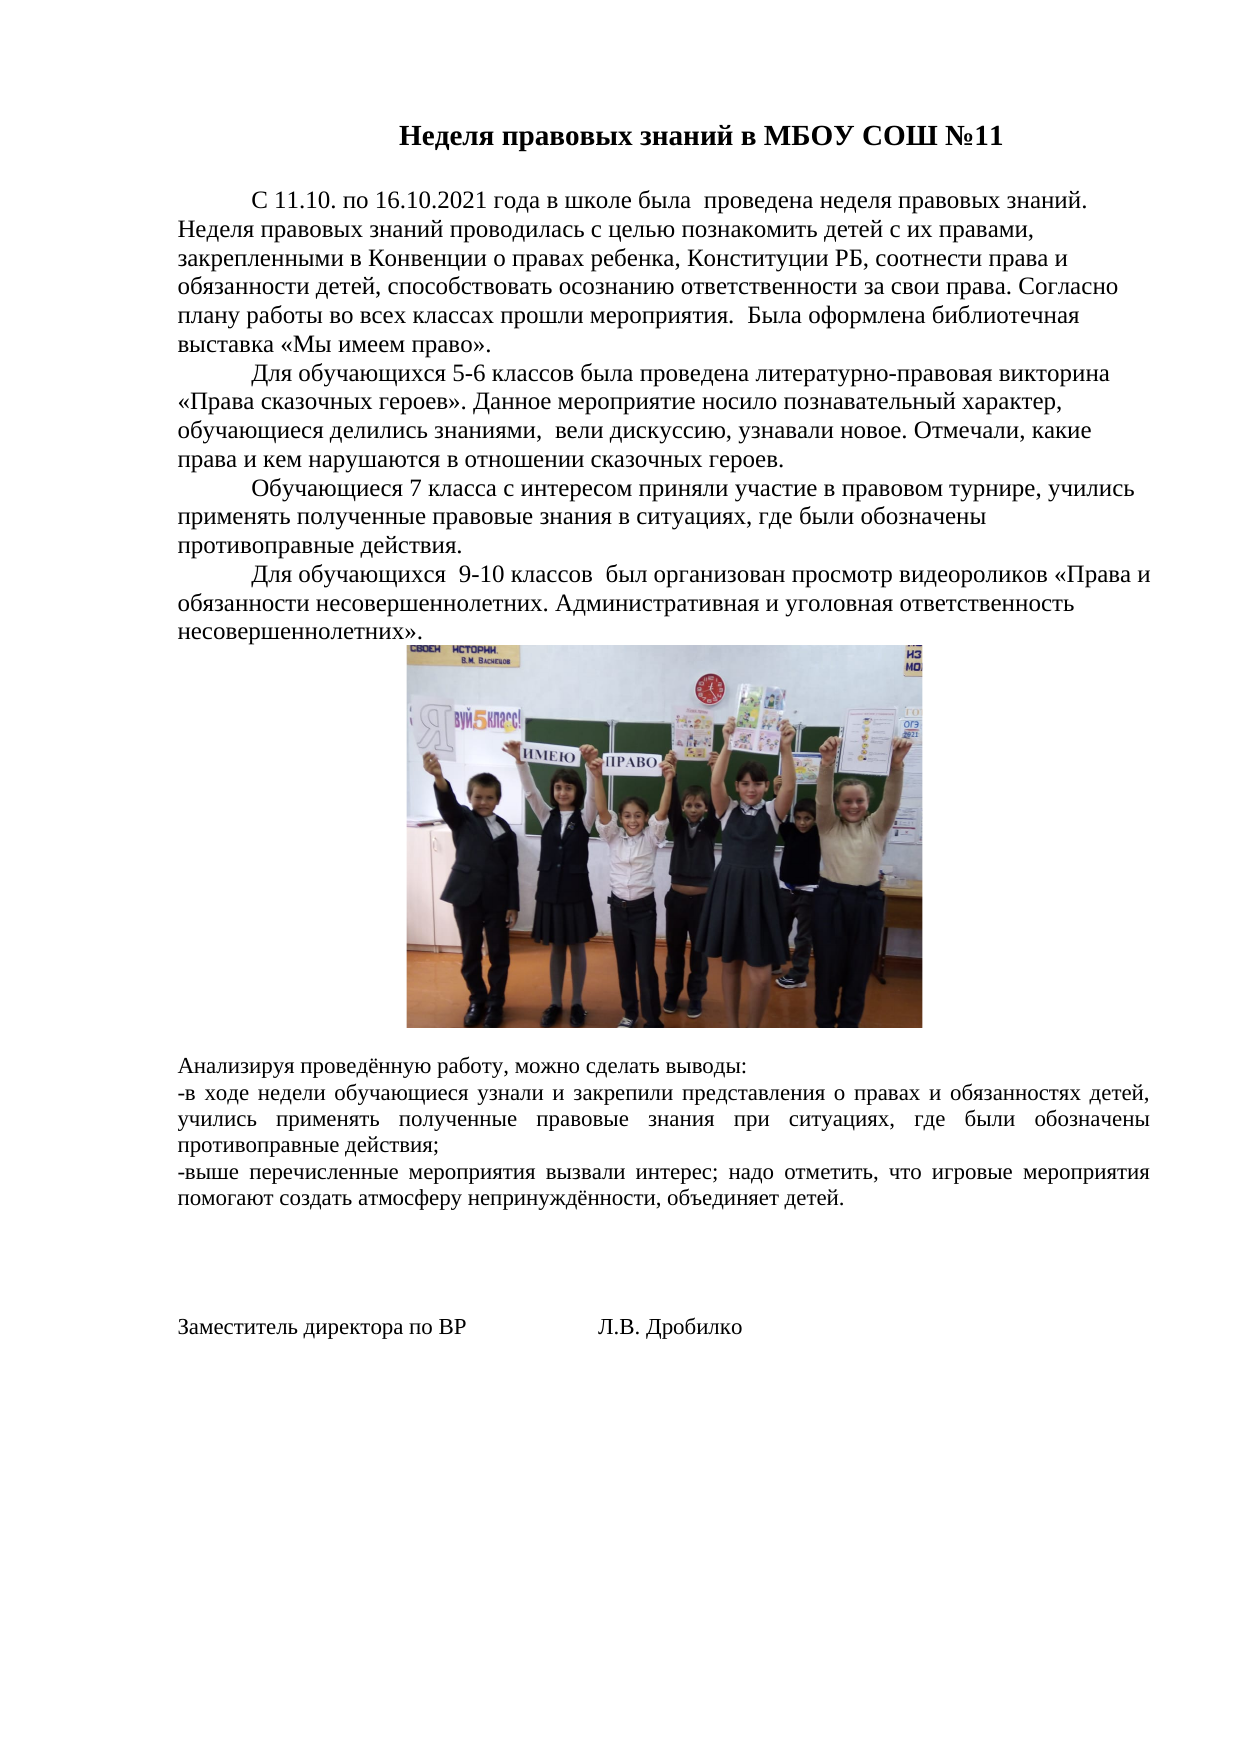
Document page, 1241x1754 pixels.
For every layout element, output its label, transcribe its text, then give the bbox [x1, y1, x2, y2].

text Для обучающихся 5-6 классов была проведена литературно-правовая викторина «Права сказочных героев». Данное мероприятие носило познавательный характер, обучающиеся делились знаниями, вели дискуссию, узнавали новое. Отмечали, какие права и кем нарушаются в отношении сказочных героев. [177, 358, 1152, 473]
text Для обучающихся 9-10 классов был организован просмотр видеороликов «Права и обязанности несовершеннолетних. Административная и уголовная ответственность несовершеннолетних». [177, 559, 1152, 645]
text -в ходе недели обучающиеся узнали и закрепили представления о правах и обязанностях детей, учились применять полученные правовые знания при ситуациях, где были обозначены противоправные действия; [177, 1079, 1152, 1158]
picture [406, 645, 923, 1028]
text Неделя правовых знаний в МБОУ СОШ №11 [177, 118, 1152, 152]
text -выше перечисленные мероприятия вызвали интерес; надо отметить, что игровые мероприятия помогают создать атмосферу непринуждённости, объединяет детей. [177, 1158, 1152, 1211]
text Заместитель директора по ВР Л.В. Дробилко [177, 1313, 1152, 1339]
text С 11.10. по 16.10.2021 года в школе была проведена неделя правовых знаний. Неделя правовых знаний проводилась с целью познакомить детей с их правами, закрепленными в Конвенции о правах ребенка, Конституции РБ, соотнести права и обязанности детей, способствовать осознанию ответственности за свои права. Согласно плану работы во всех классах прошли мероприятия. Была оформлена библиотечная выставка «Мы имеем право». [177, 185, 1152, 358]
text Анализируя проведённую работу, можно сделать выводы: [177, 1052, 1152, 1079]
text Обучающиеся 7 класса с интересом приняли участие в правовом турнире, учились применять полученные правовые знания в ситуациях, где были обозначены противоправные действия. [177, 473, 1152, 559]
